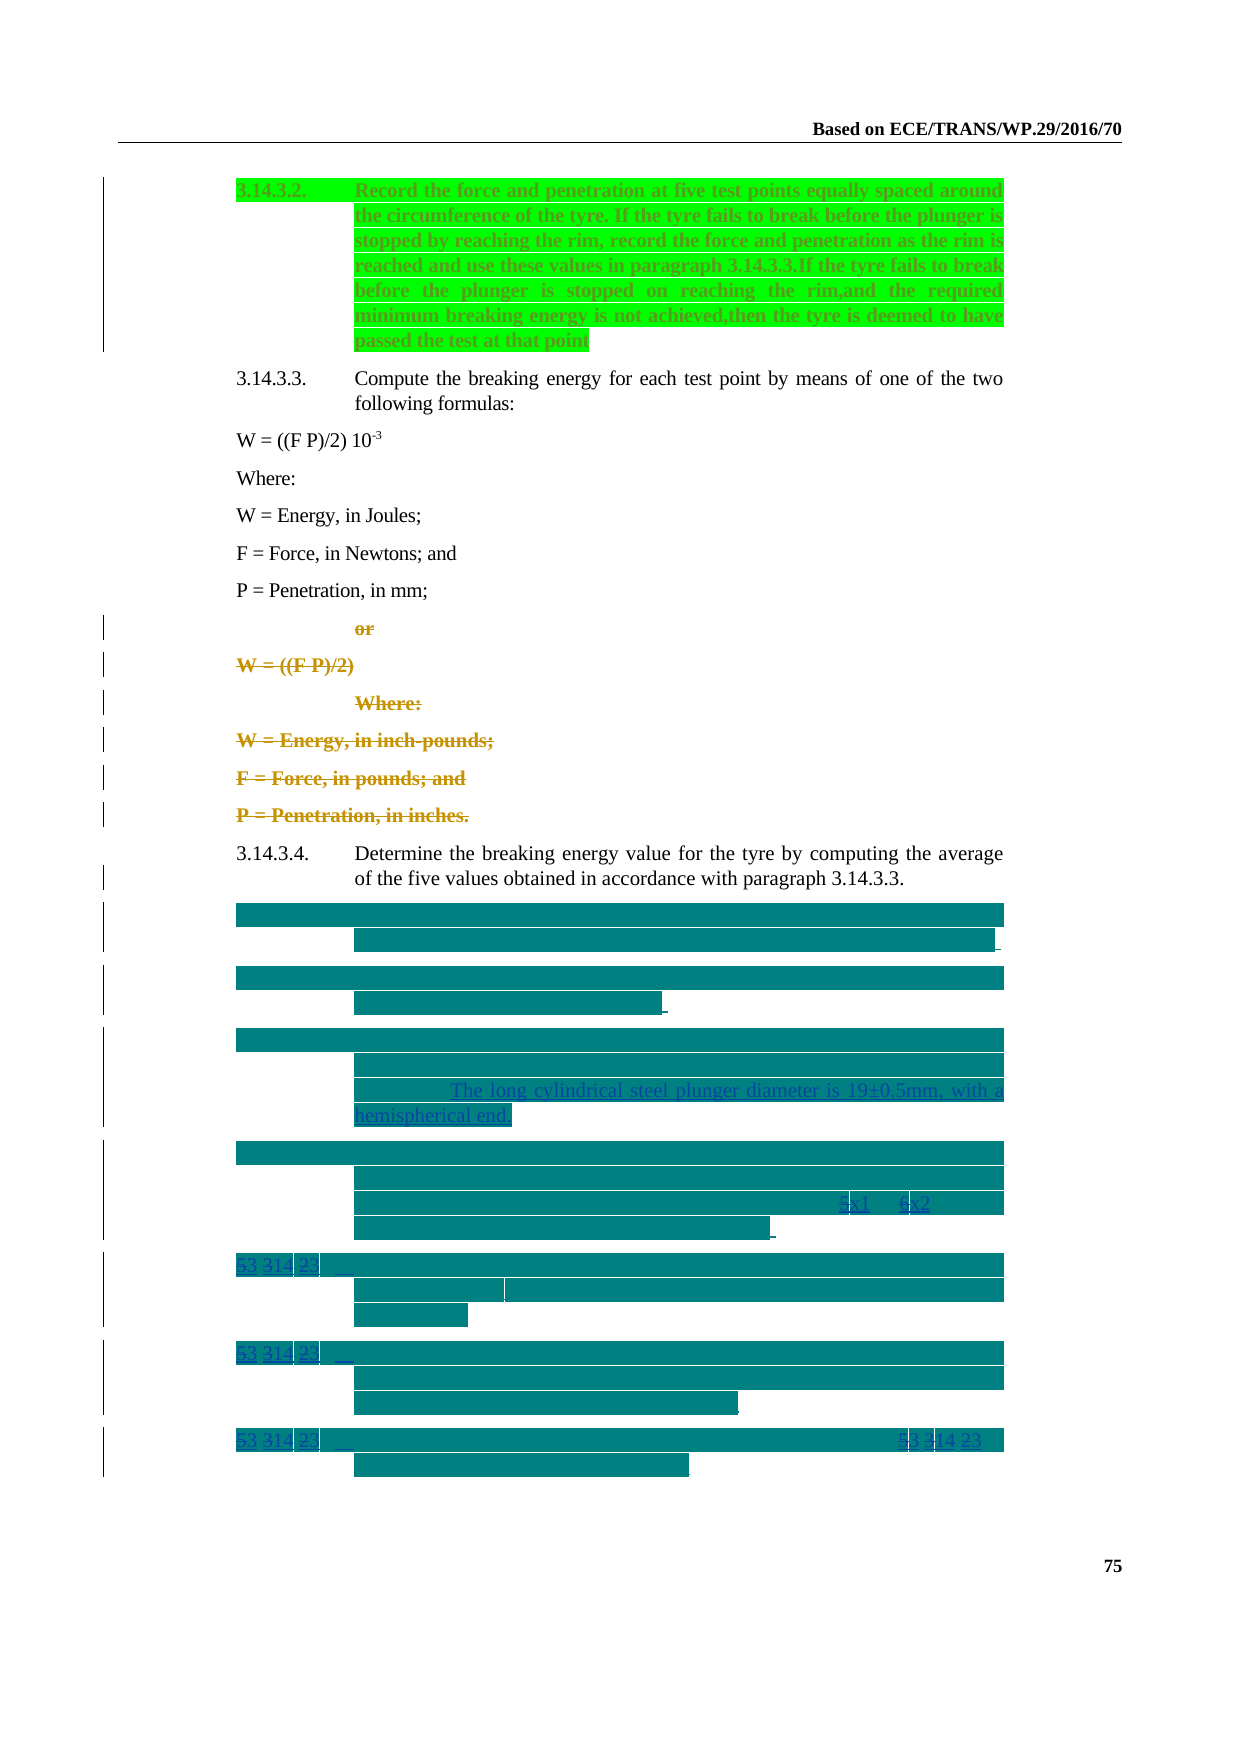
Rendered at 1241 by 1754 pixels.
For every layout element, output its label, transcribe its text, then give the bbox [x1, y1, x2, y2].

text W = ((F P)/2) 10-3 [236, 427, 1004, 452]
text F = Force, in Newtons; and [236, 540, 1004, 565]
text W = Energy, in inch-pounds; [236, 727, 1004, 752]
text F = Force, in pounds; and [236, 765, 1004, 790]
text Where: [236, 465, 1004, 490]
text P = Penetration, in inches. [236, 802, 1004, 827]
text or [295, 615, 1004, 640]
text 3.14.3.4. Determine the breaking energy value for the tyre by computing the average of the five values obtained in accordance with paragraph 3.14.3.3. [236, 840, 1004, 890]
text 3.14.3.3. Compute the breaking energy for each test point by means of one of the two following formulas: [236, 365, 1004, 415]
text W = ((F P)/2) [236, 652, 1004, 677]
text 3.14.3.2. Record the force and penetration at five test points equally spaced around the circumference of the tyre. If the tyre fails to break before the plunger is stopped by reaching the rim, record the force and penetration as the rim is reached and use these values in paragraph 3.14.3.3.If the tyre fails to break before the plunger is stopped on reaching the rim,and the required minimum breaking energy is not achieved,then the tyre is deemed to have passed the test at that point [236, 202, 1004, 352]
text P = Penetration, in mm; [236, 577, 1004, 602]
text Where: [295, 690, 1004, 715]
text W = Energy, in Joules; [236, 502, 1004, 527]
